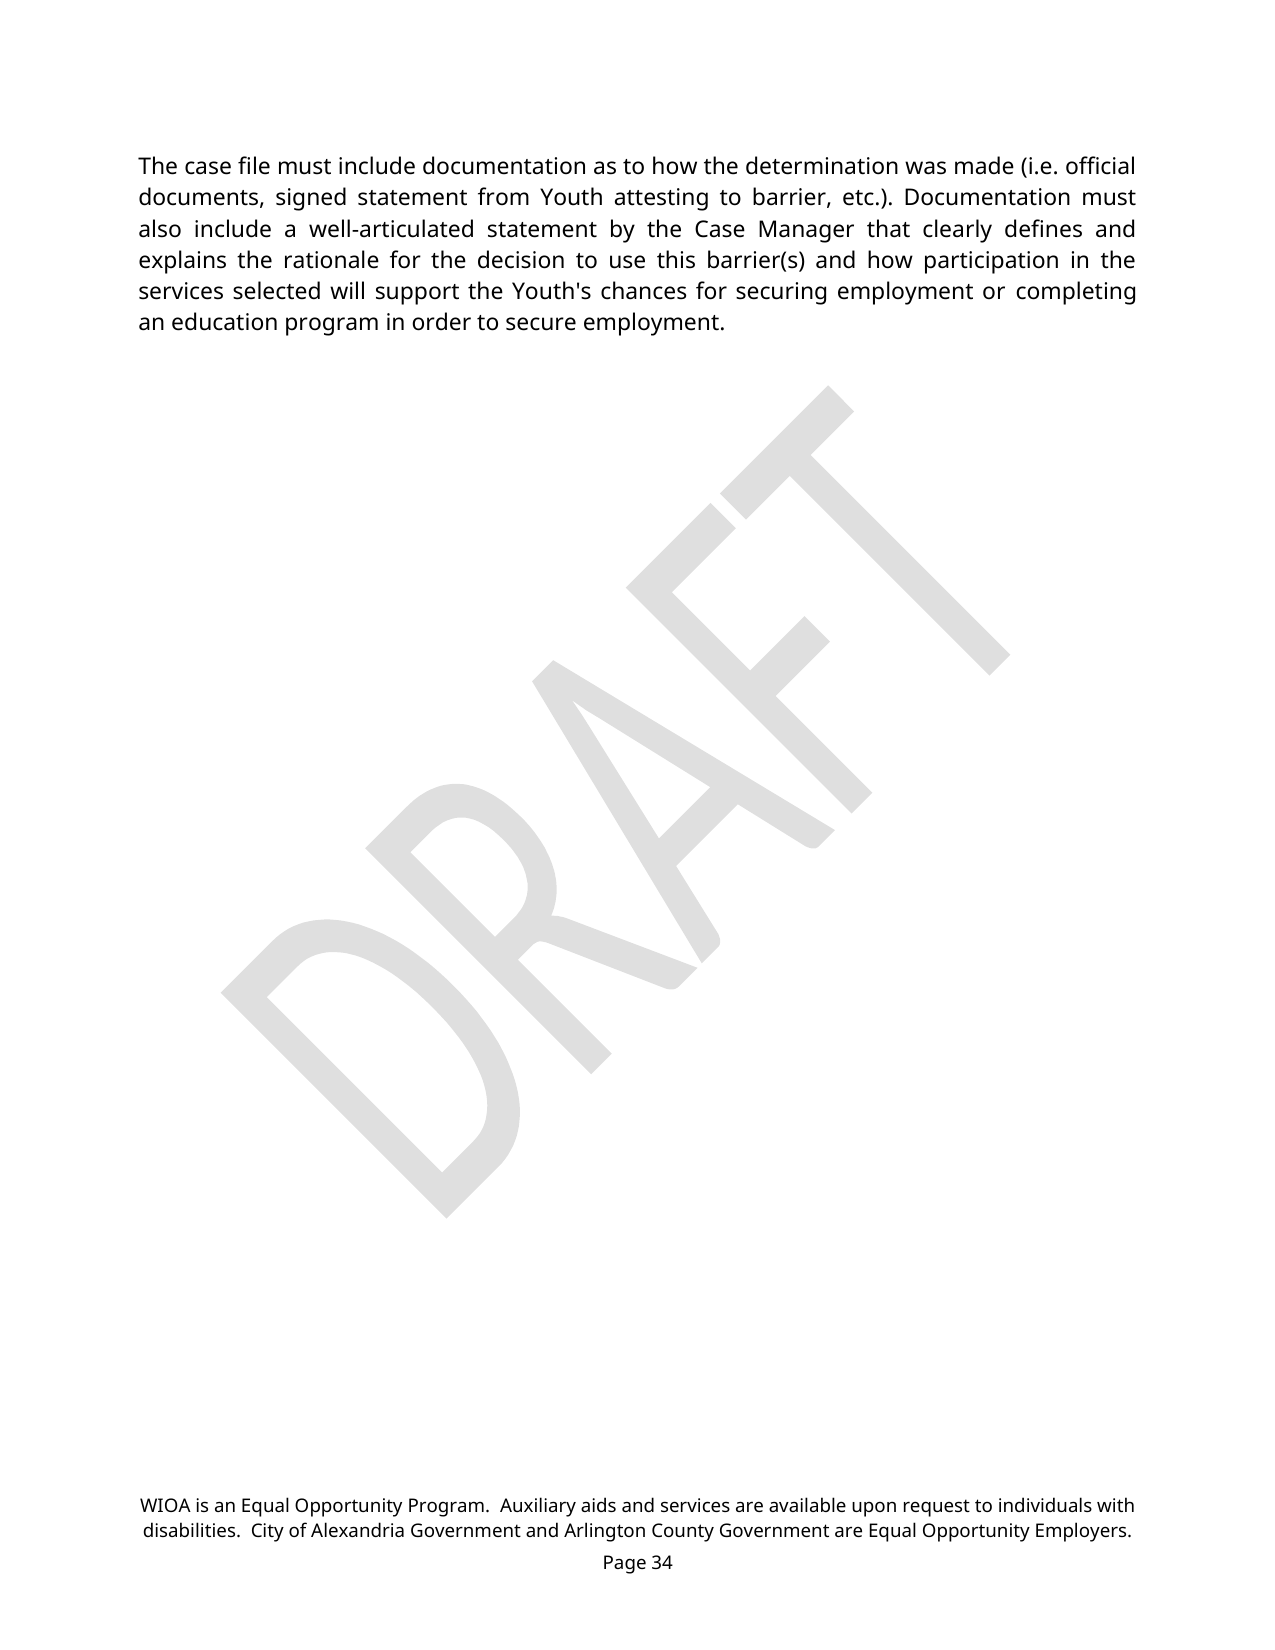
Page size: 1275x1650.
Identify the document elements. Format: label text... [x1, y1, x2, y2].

text The case file must include documentation as to how the determination was made (i.e. official documents, signed statement from Youth attesting to barrier, etc.). Documentation must also include a well-articulated statement by the Case Manager that clearly defines and explains the rationale for the decision to use this barrier(s) and how participation in the services selected will support the Youth's chances for securing employment or completing an education program in order to secure employment. [138, 150, 1137, 337]
